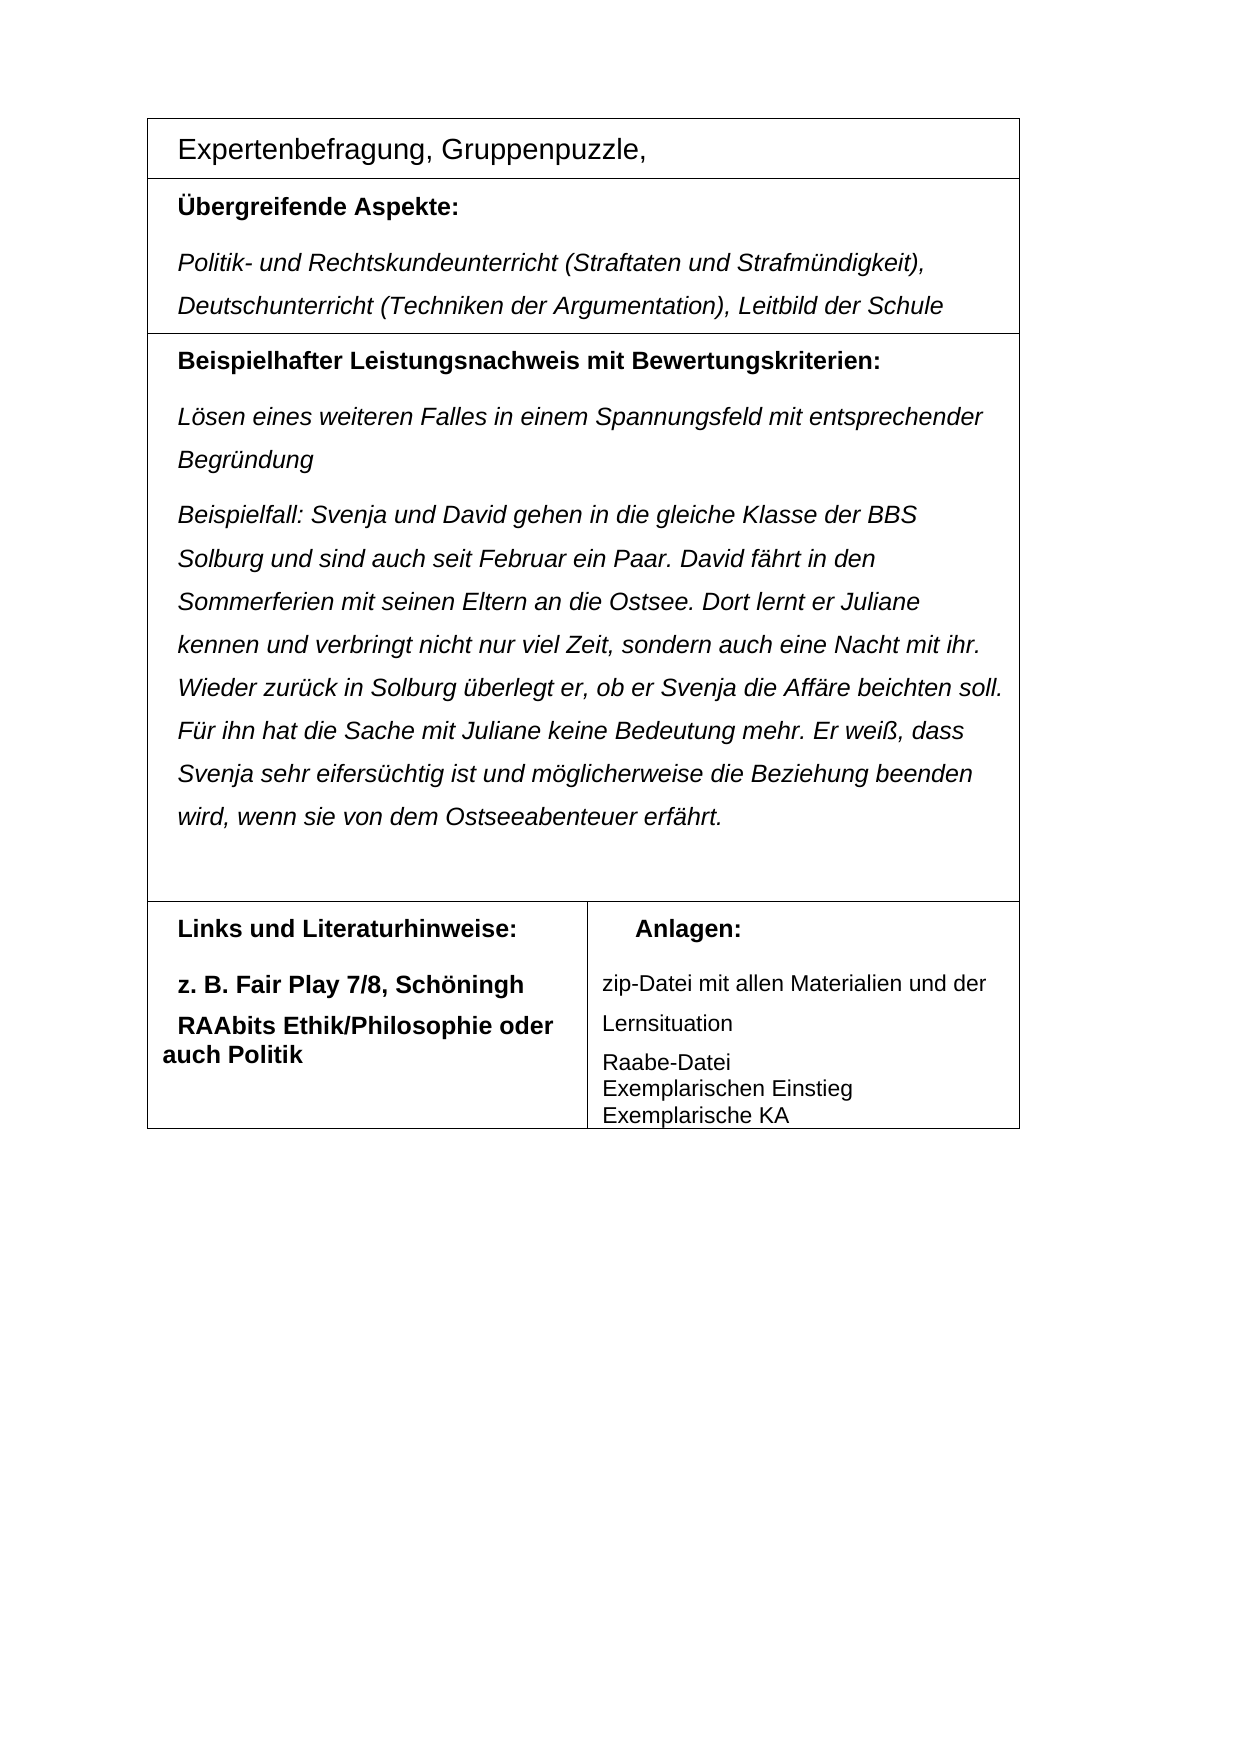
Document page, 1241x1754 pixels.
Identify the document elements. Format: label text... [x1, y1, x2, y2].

table_cell Übergreifende Aspekte: Politik- und Rechtskundeunterricht (Straftaten und Strafmündigkeit), Deutschunterricht (Techniken der Argumentation), Leitbild der Schule [148, 179, 1019, 332]
table_cell Anlagen: zip-Datei mit allen Materialien und der Lernsituation Raabe-Datei Exemplarischen Einstieg Exemplarische KA [588, 902, 1019, 1128]
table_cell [148, 119, 1019, 178]
table_cell Links und Literaturhinweise: z. B. Fair Play 7/8, Schöningh RAAbits Ethik/Philosophie oder auch Politik [148, 902, 587, 1128]
table_cell Beispielhafter Leistungsnachweis mit Bewertungskriterien: Lösen eines weiteren Falles in einem Spannungsfeld mit entsprechender Begründung Beispielfall: Svenja und David gehen in die gleiche Klasse der BBS Solburg und sind auch seit Februar ein Paar. David fährt in den Sommerferien mit seinen Eltern an die Ostsee. Dort lernt er Juliane kennen und verbringt nicht nur viel Zeit, sondern auch eine Nacht mit ihr. Wieder zurück in Solburg überlegt er, ob er Svenja die Affäre beichten soll. Für ihn hat die Sache mit Juliane keine Bedeutung mehr. Er weiß, dass Svenja sehr eifersüchtig ist und möglicherweise die Beziehung beenden wird, wenn sie von dem Ostseeabenteuer erfährt. [148, 334, 1019, 901]
